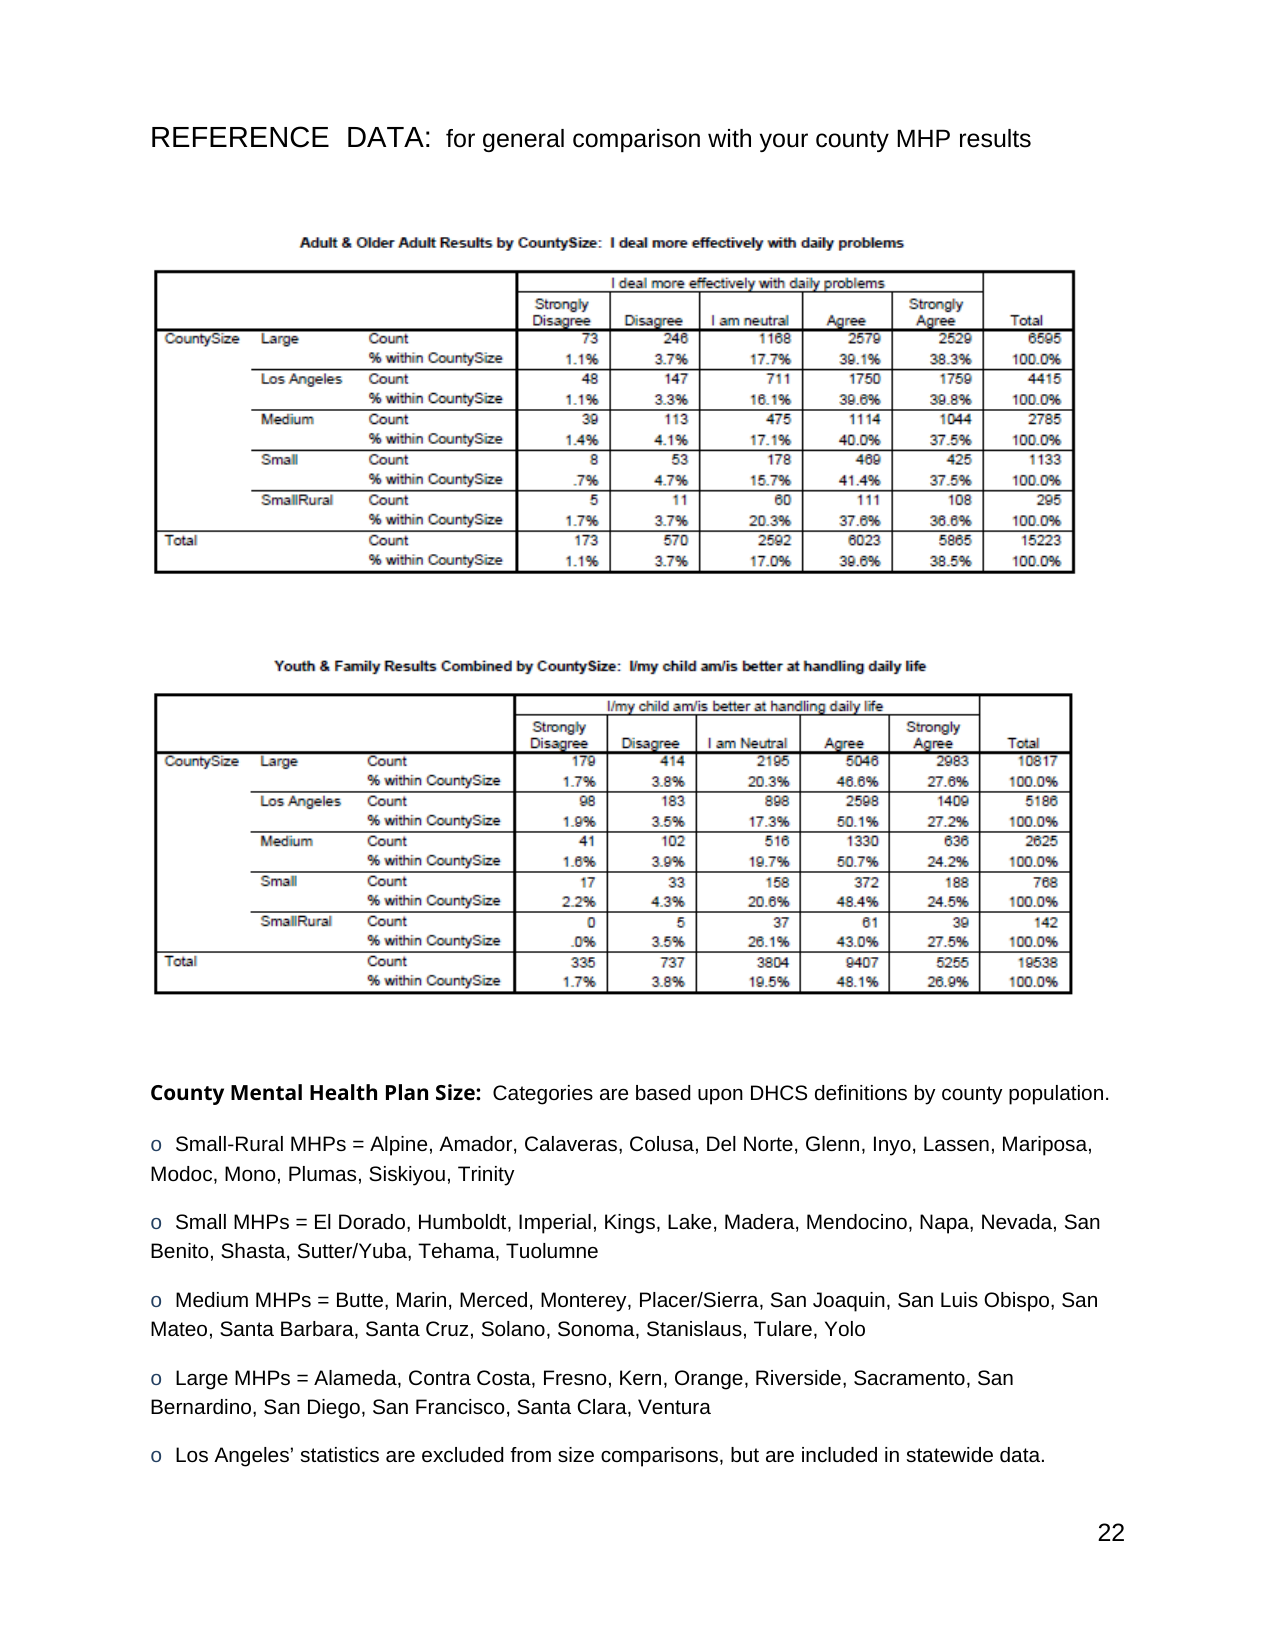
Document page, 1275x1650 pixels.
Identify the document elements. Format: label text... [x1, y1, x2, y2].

text o Small‐Rural MHPs = Alpine, Amador, Calaveras, Colusa, Del Norte, Glenn, Inyo, Lassen, Mariposa, Modoc, Mono, Plumas, Siskiyou, Trinity [150, 1131, 1125, 1186]
text o Medium MHPs = Butte, Marin, Merced, Monterey, Placer/Sierra, San Joaquin, San Luis Obispo, San Mateo, Santa Barbara, Santa Cruz, Solano, Sonoma, Stanislaus, Tulare, Yolo [150, 1288, 1125, 1341]
text o Los Angeles’ statistics are excluded from size comparisons, but are included in statewide data. [150, 1443, 1125, 1469]
picture [150, 233, 1125, 577]
text REFERENCE DATA: for general comparison with your county MHP results [150, 120, 1125, 153]
picture [150, 655, 1125, 999]
text County Mental Health Plan Size: Categories are based upon DHCS definitions by county population. [150, 1078, 1125, 1106]
text o Small MHPs = El Dorado, Humboldt, Imperial, Kings, Lake, Madera, Mendocino, Napa, Nevada, San Benito, Shasta, Sutter/Yuba, Tehama, Tuolumne [150, 1210, 1125, 1263]
text o Large MHPs = Alameda, Contra Costa, Fresno, Kern, Orange, Riverside, Sacramento, San Bernardino, San Diego, San Francisco, Santa Clara, Ventura [150, 1365, 1125, 1419]
